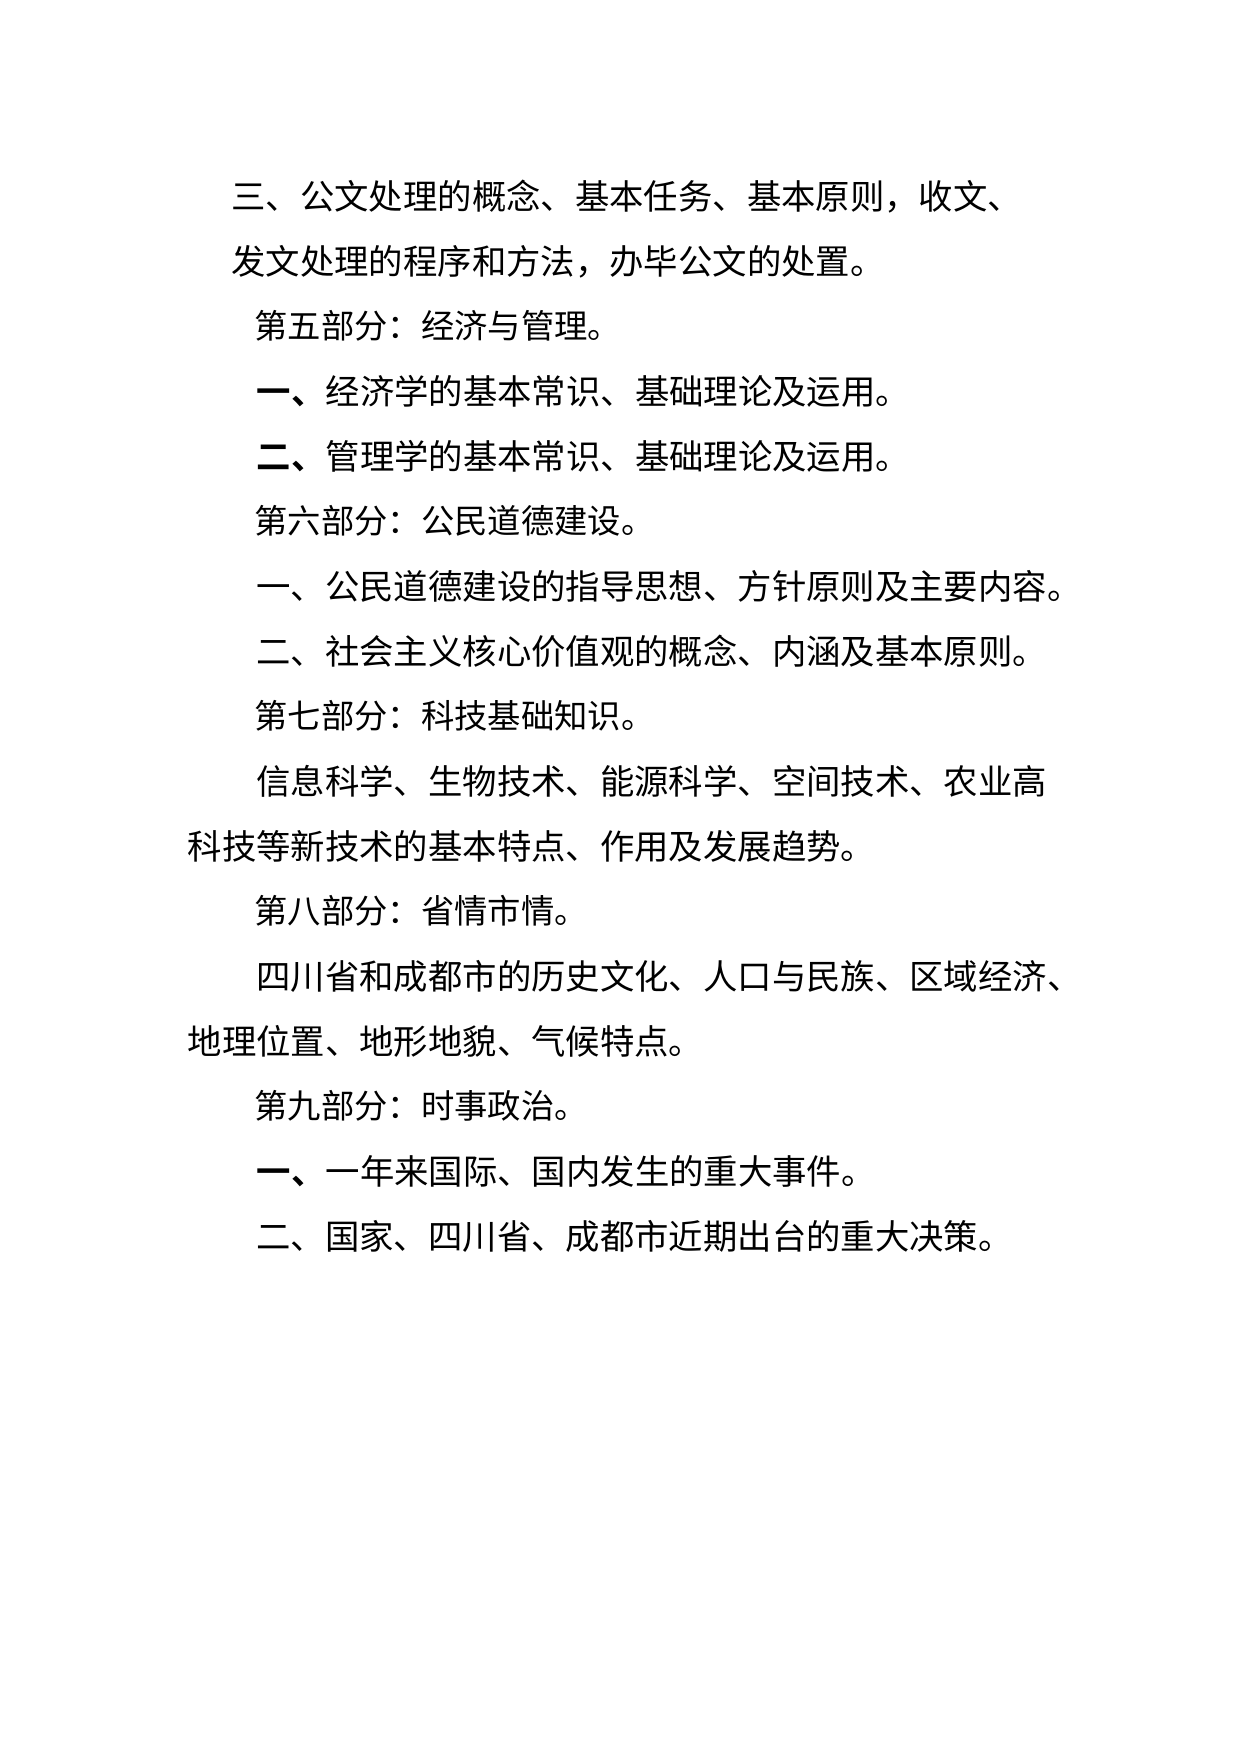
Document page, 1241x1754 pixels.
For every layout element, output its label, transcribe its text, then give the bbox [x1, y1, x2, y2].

text 第六部分：公民道德建设。 [187, 487, 1053, 552]
text 第五部分：经济与管理。 [187, 292, 1053, 357]
text 第八部分：省情市情。 [187, 877, 1053, 942]
text 三、公文处理的概念、基本任务、基本原则，收文、发文处理的程序和方法，办毕公文的处置。 [231, 162, 1053, 292]
text 第九部分：时事政治。 [187, 1072, 1053, 1137]
text 二、国家、四川省、成都市近期出台的重大决策。 [187, 1202, 1053, 1267]
text 一、公民道德建设的指导思想、方针原则及主要内容。 [187, 552, 1053, 617]
text 四川省和成都市的历史文化、人口与民族、区域经济、地理位置、地形地貌、气候特点。 [187, 942, 1053, 1072]
text 二、管理学的基本常识、基础理论及运用。 [187, 422, 1053, 487]
text 第七部分：科技基础知识。 [187, 682, 1053, 747]
text 一、一年来国际、国内发生的重大事件。 [187, 1137, 1053, 1202]
text 一、经济学的基本常识、基础理论及运用。 [187, 357, 1053, 422]
text 信息科学、生物技术、能源科学、空间技术、农业高科技等新技术的基本特点、作用及发展趋势。 [187, 747, 1053, 877]
text 二、社会主义核心价值观的概念、内涵及基本原则。 [187, 617, 1053, 682]
